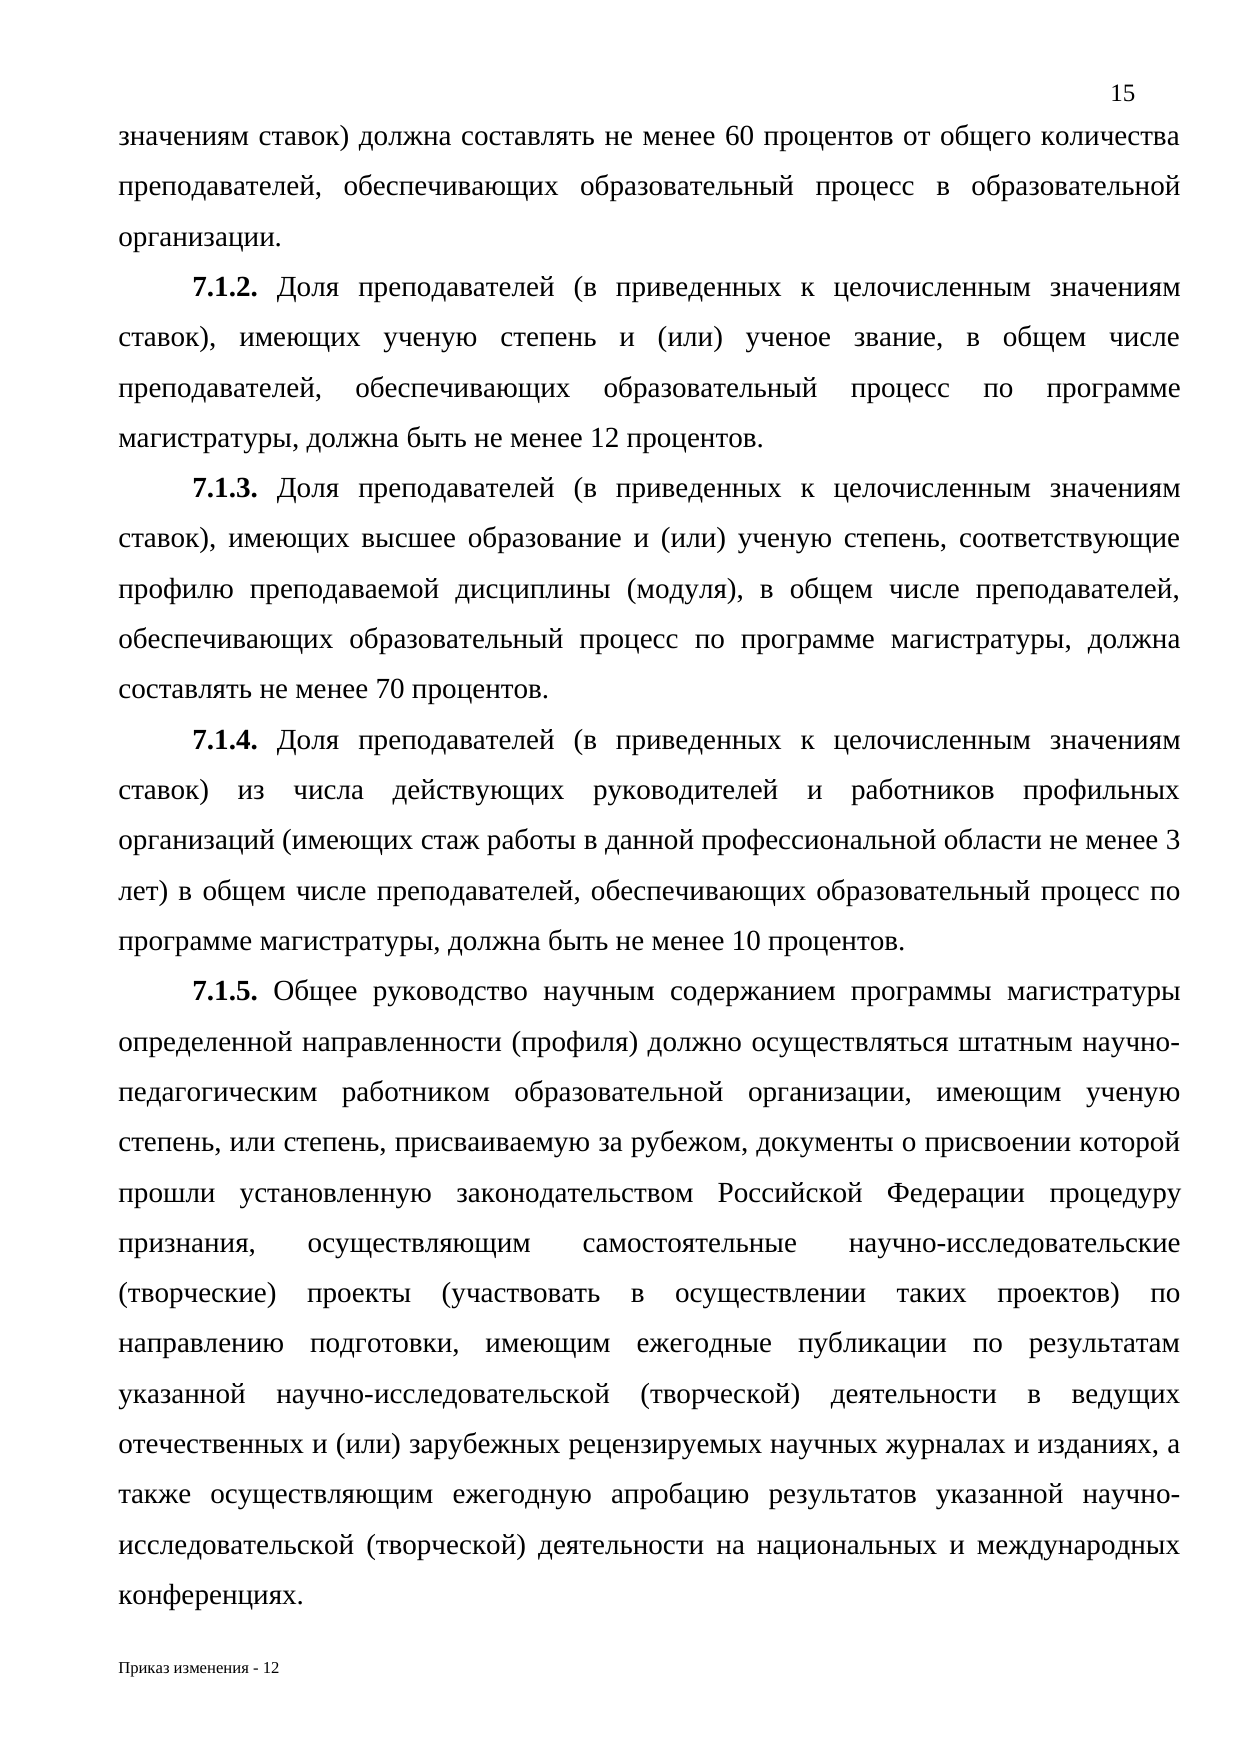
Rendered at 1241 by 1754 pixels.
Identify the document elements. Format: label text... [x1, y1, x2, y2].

text 7.1.2. Доля преподавателей (в приведенных к целочисленным значениям ставок), имеющих ученую степень и (или) ученое звание, в общем числе преподавателей, обеспечивающих образовательный процесс по программе магистратуры, должна быть не менее 12 процентов. [118, 269, 1181, 453]
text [118, 118, 1181, 252]
text 7.1.3. Доля преподавателей (в приведенных к целочисленным значениям ставок), имеющих высшее образование и (или) ученую степень, соответствующие профилю преподаваемой дисциплины (модуля), в общем числе преподавателей, обеспечивающих образовательный процесс по программе магистратуры, должна составлять не менее 70 процентов. [118, 470, 1181, 705]
text 7.1.4. Доля преподавателей (в приведенных к целочисленным значениям ставок) из числа действующих руководителей и работников профильных организаций (имеющих стаж работы в данной профессиональной области не менее 3 лет) в общем числе преподавателей, обеспечивающих образовательный процесс по программе магистратуры, должна быть не менее 10 процентов. [118, 722, 1181, 957]
text 7.1.5. Общее руководство научным содержанием программы магистратуры определенной направленности (профиля) должно осуществляться штатным научно-педагогическим работником образовательной организации, имеющим ученую степень, или степень, присваиваемую за рубежом, документы о присвоении которой прошли установленную законодательством Российской Федерации процедуру признания, осуществляющим самостоятельные научно-исследовательские (творческие) проекты (участвовать в осуществлении таких проектов) по направлению подготовки, имеющим ежегодные публикации по результатам указанной научно-исследовательской (творческой) деятельности в ведущих отечественных и (или) зарубежных рецензируемых научных журналах и изданиях, а также осуществляющим ежегодную апробацию результатов указанной научно-исследовательской (творческой) деятельности на национальных и международных конференциях. [118, 973, 1181, 1611]
